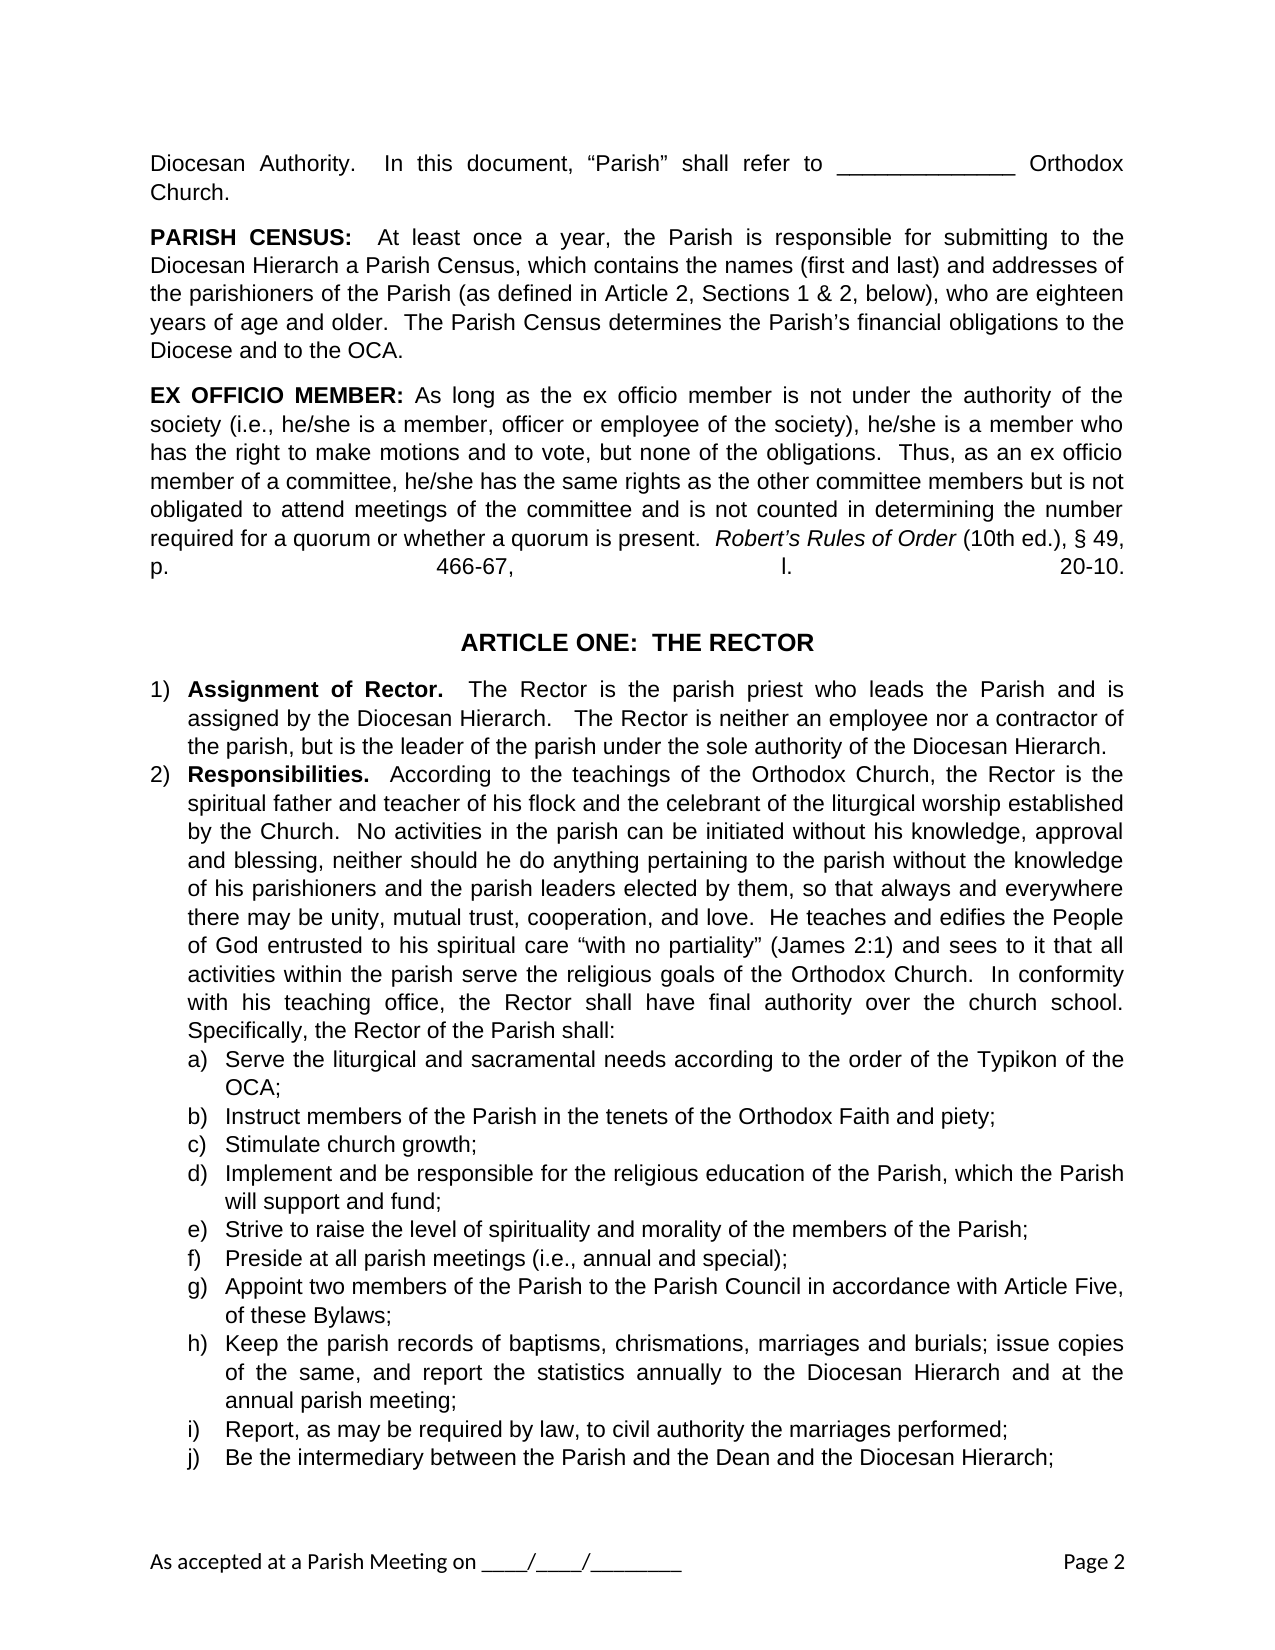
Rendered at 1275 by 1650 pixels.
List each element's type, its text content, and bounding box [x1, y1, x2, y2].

list Keep the parish records of baptisms, chrismations, marriages and burials; issue copies of the same, and report the statistics annually to the Diocesan Hierarch and at the annual parish meeting; [187, 1330, 1125, 1413]
list Implement and be responsible for the religious education of the Parish, which the Parish will support and fund; [187, 1159, 1125, 1214]
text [150, 150, 1125, 205]
text PARISH CENSUS: At least once a year, the Parish is responsible for submitting to the Diocesan Hierarch a Parish Census, which contains the names (first and last) and addresses of the parishioners of the Parish (as defined in Article 2, Sections 1 & 2, below), who are eighteen years of age and older. The Parish Census determines the Parish’s financial obligations to the Diocese and to the OCA. [150, 223, 1125, 364]
list Report, as may be required by law, to civil authority the marriages performed; [187, 1416, 1125, 1442]
list Responsibilities. According to the teachings of the Orthodox Church, the Rector is the spiritual father and teacher of his flock and the celebrant of the liturgical worship established by the Church. No activities in the parish can be initiated without his knowledge, approval and blessing, neither should he do anything pertaining to the parish without the knowledge of his parishioners and the parish leaders elected by them, so that always and everywhere there may be unity, mutual trust, cooperation, and love. He teaches and edifies the People of God entrusted to his spiritual care “with no partiality” (James 2:1) and sees to it that all activities within the parish serve the religious goals of the Orthodox Church. In conformity with his teaching office, the Rector shall have final authority over the church school. Specifically, the Rector of the Parish shall: [150, 761, 1125, 1044]
list Assignment of Rector. The Rector is the parish priest who leads the Parish and is assigned by the Diocesan Hierarch. The Rector is neither an employee nor a contractor of the parish, but is the leader of the parish under the sole authority of the Diocesan Hierarch. [150, 676, 1125, 759]
list Stimulate church growth; [187, 1131, 1125, 1157]
text EX OFFICIO MEMBER: As long as the ex officio member is not under the authority of the society (i.e., he/she is a member, officer or employee of the society), he/she is a member who has the right to make motions and to vote, but none of the obligations. Thus, as an ex officio member of a committee, he/she has the same rights as the other committee members but is not obligated to attend meetings of the committee and is not counted in determining the number required for a quorum or whether a quorum is present. Robert’s Rules of Order (10th ed.), § 49, p. 466-67, l. 20-10. [150, 382, 1125, 609]
list Serve the liturgical and sacramental needs according to the order of the Typikon of the OCA; [187, 1046, 1125, 1101]
list Preside at all parish meetings (i.e., annual and special); [187, 1245, 1125, 1271]
list Appoint two members of the Parish to the Parish Council in accordance with Article Five, of these Bylaws; [187, 1273, 1125, 1328]
list Instruct members of the Parish in the tenets of the Orthodox Faith and piety; [187, 1103, 1125, 1129]
list Strive to raise the level of spirituality and morality of the members of the Parish; [187, 1216, 1125, 1243]
text ARTICLE ONE: THE RECTOR [150, 628, 1125, 657]
list Be the intermediary between the Parish and the Dean and the Diocesan Hierarch; [187, 1444, 1125, 1470]
